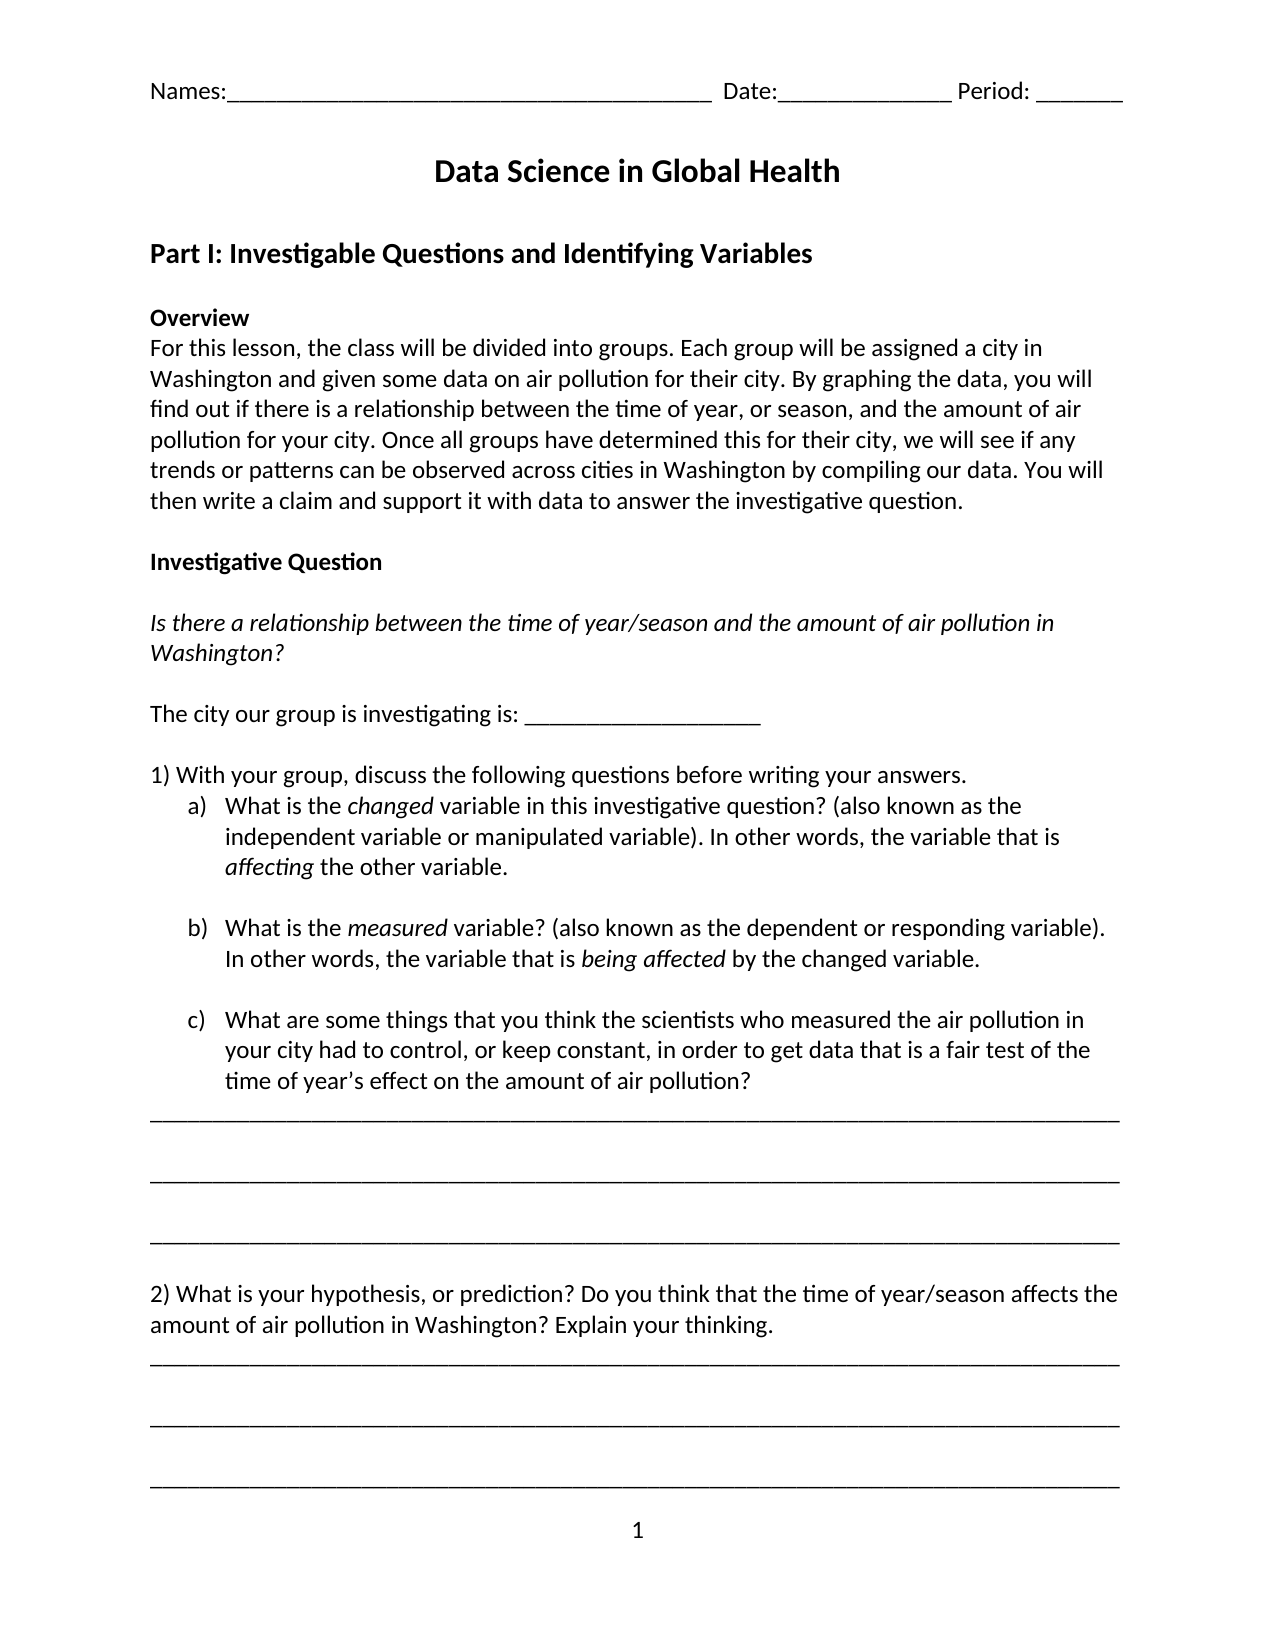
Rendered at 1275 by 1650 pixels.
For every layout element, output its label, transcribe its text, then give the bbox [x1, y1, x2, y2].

text Data Science in Global Health [150, 150, 1125, 191]
text For this lesson, the class will be divided into groups. Each group will be assigned a city in Washington and given some data on air pollution for their city. By graphing the data, you will find out if there is a relationship between the time of year, or season, and the amount of air pollution for your city. Once all groups have determined this for their city, we will see if any trends or patterns can be observed across cities in Washington by compiling our data. You will then write a claim and support it with data to answer the investigative question. [150, 332, 1125, 515]
text 1) With your group, discuss the following questions before writing your answers. [150, 759, 1125, 790]
text The city our group is investigating is: ___________________ [150, 698, 1125, 729]
list What is the measured variable? (also known as the dependent or responding variable). In other words, the variable that is being affected by the changed variable. [187, 912, 1125, 973]
text Overview [150, 302, 1125, 332]
text ______________________________________________________________________________ [150, 1095, 1125, 1126]
text ______________________________________________________________________________ [150, 1339, 1125, 1370]
text ______________________________________________________________________________ [150, 1401, 1125, 1431]
subtitle Part I: Investigable Questions and Identifying Variables [150, 236, 1125, 271]
text 2) What is your hypothesis, or prediction? Do you think that the time of year/season affects the amount of air pollution in Washington? Explain your thinking. [150, 1278, 1125, 1339]
list What is the changed variable in this investigative question? (also known as the independent variable or manipulated variable). In other words, the variable that is affecting the other variable. [187, 790, 1125, 882]
list What are some things that you think the scientists who measured the air pollution in your city had to control, or keep constant, in order to get data that is a fair test of the time of year’s effect on the amount of air pollution? [187, 1004, 1125, 1095]
text ______________________________________________________________________________ [150, 1462, 1125, 1492]
text Is there a relationship between the time of year/season and the amount of air pollution in Washington? [150, 607, 1125, 668]
text ______________________________________________________________________________ [150, 1217, 1125, 1248]
text ______________________________________________________________________________ [150, 1156, 1125, 1187]
text Investigative Question [150, 546, 1125, 576]
